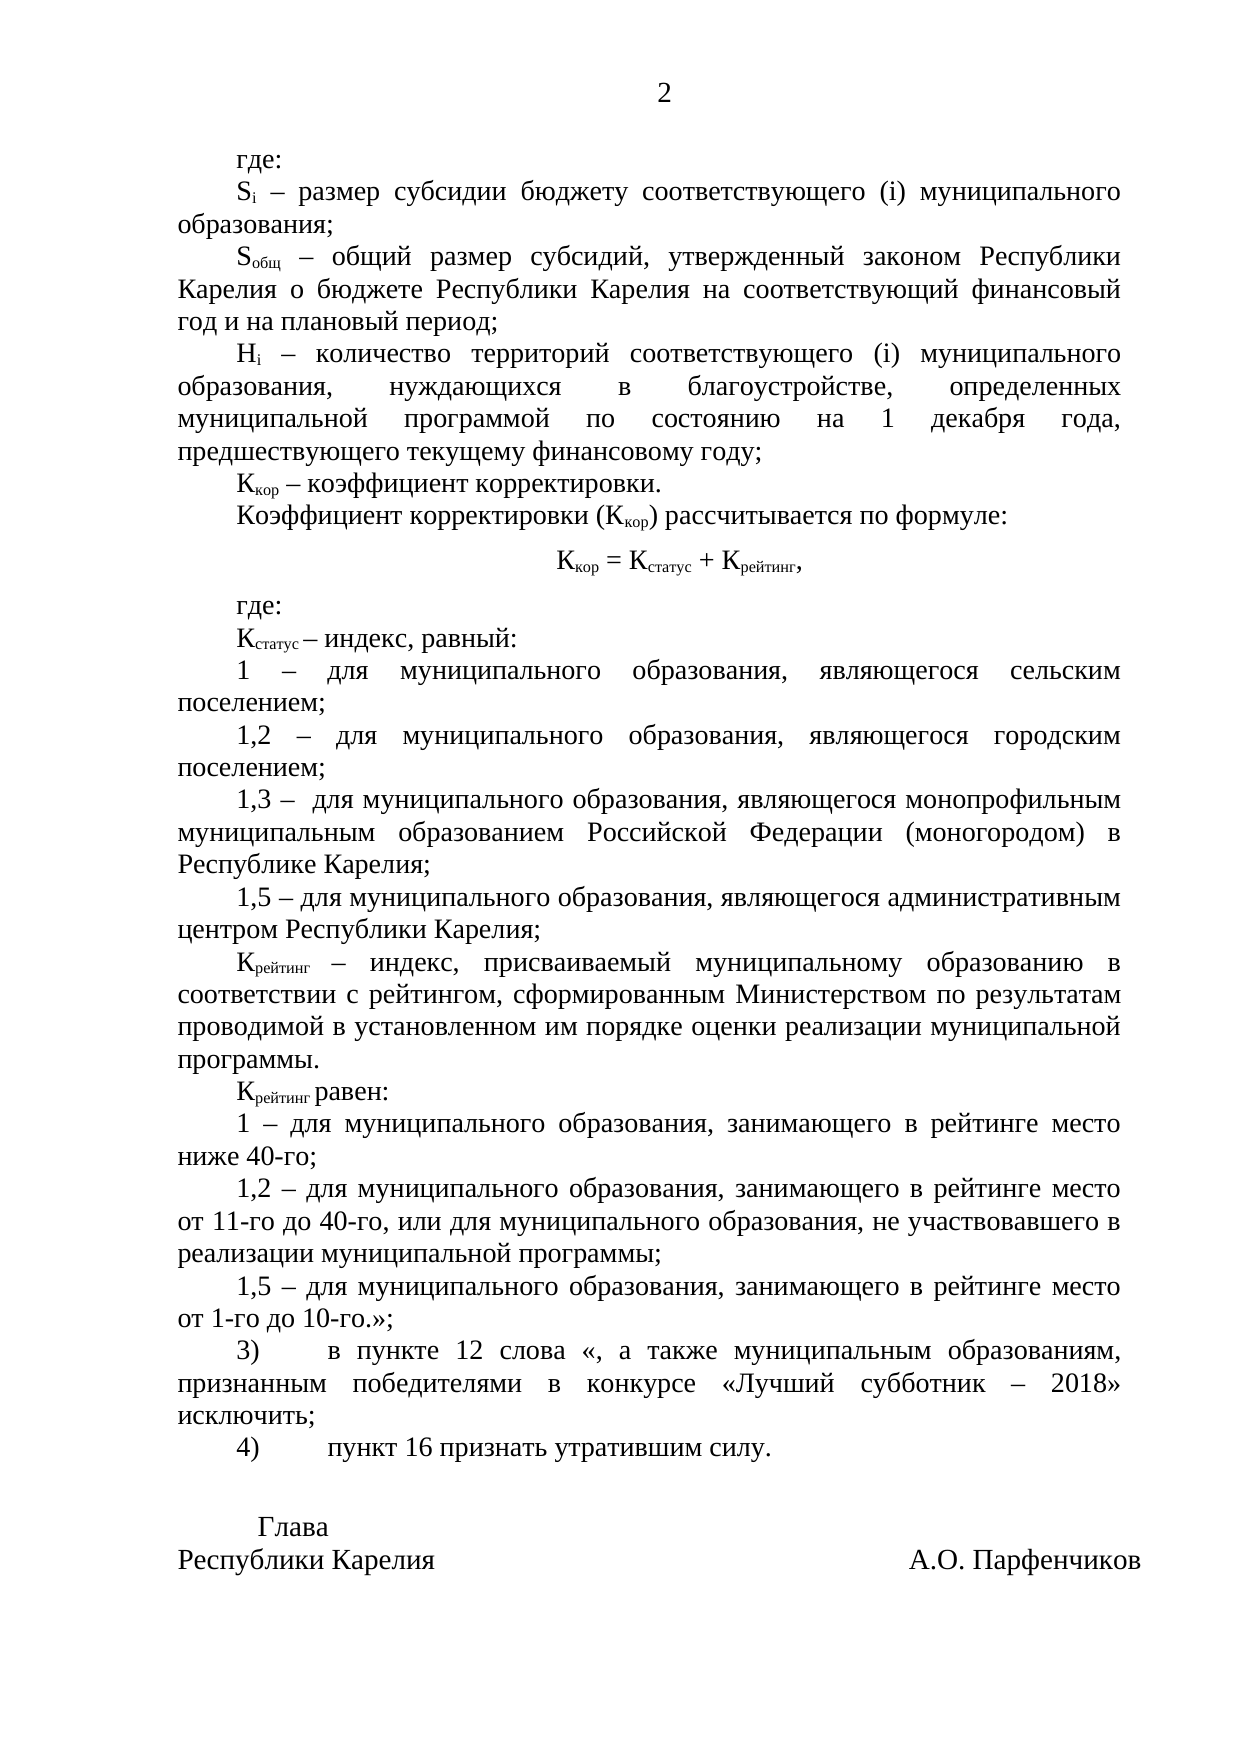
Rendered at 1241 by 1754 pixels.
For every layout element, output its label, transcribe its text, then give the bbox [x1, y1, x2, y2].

text Кстатус – индекс, равный: [177, 621, 1122, 653]
text Нi – количество территорий соответствующего (i) муниципального образования, нуждающихся в благоустройстве, определенных муниципальной программой по состоянию на 1 декабря года, предшествующего текущему финансовому году; [177, 336, 1122, 466]
text Глава [177, 1509, 1152, 1542]
text 1 – для муниципального образования, являющегося сельским поселением; [177, 653, 1122, 718]
text Ккор = Кстатус + Крейтинг, [177, 543, 1122, 576]
text 1,5 – для муниципального образования, занимающего в рейтинге место от 1-го до 10-го.»; [177, 1268, 1122, 1333]
text Sобщ – общий размер субсидий, утвержденный законом Республики Карелия о бюджете Республики Карелия на соответствующий финансовый год и на плановый период; [177, 239, 1122, 336]
text Крейтинг – индекс, присваиваемый муниципальному образованию в соответствии с рейтингом, сформированным Министерством по результатам проводимой в установленном им порядке оценки реализации муниципальной программы. [177, 944, 1122, 1074]
text 1 – для муниципального образования, занимающего в рейтинге место ниже 40-го; [177, 1107, 1122, 1171]
text 1,3 – для муниципального образования, являющегося монопрофильным муниципальным образованием Российской Федерации (моногородом) в Республике Карелия; [177, 783, 1122, 880]
text 1,2 – для муниципального образования, занимающего в рейтинге место от 11-го до 40-го, или для муниципального образования, не участвовавшего в реализации муниципальной программы; [177, 1171, 1122, 1268]
text Республики Карелия А.О. Парфенчиков [177, 1542, 1152, 1576]
text Коэффициент корректировки (Ккор) рассчитывается по формуле: [177, 498, 1122, 531]
list пункт 16 признать утратившим силу. [177, 1431, 1122, 1463]
text 1,2 – для муниципального образования, являющегося городским поселением; [177, 718, 1122, 783]
text где: [177, 588, 1122, 621]
text Крейтинг равен: [177, 1074, 1122, 1107]
text Ккор – коэффициент корректировки. [177, 466, 1122, 498]
list в пункте 12 слова «, а также муниципальным образованиям, признанным победителями в конкурсе «Лучший субботник – 2018» исключить; [177, 1333, 1122, 1431]
text Si – размер субсидии бюджету соответствующего (i) муниципального образования; [177, 174, 1122, 239]
text где: [177, 142, 1122, 174]
text 1,5 – для муниципального образования, являющегося административным центром Республики Карелия; [177, 880, 1122, 944]
